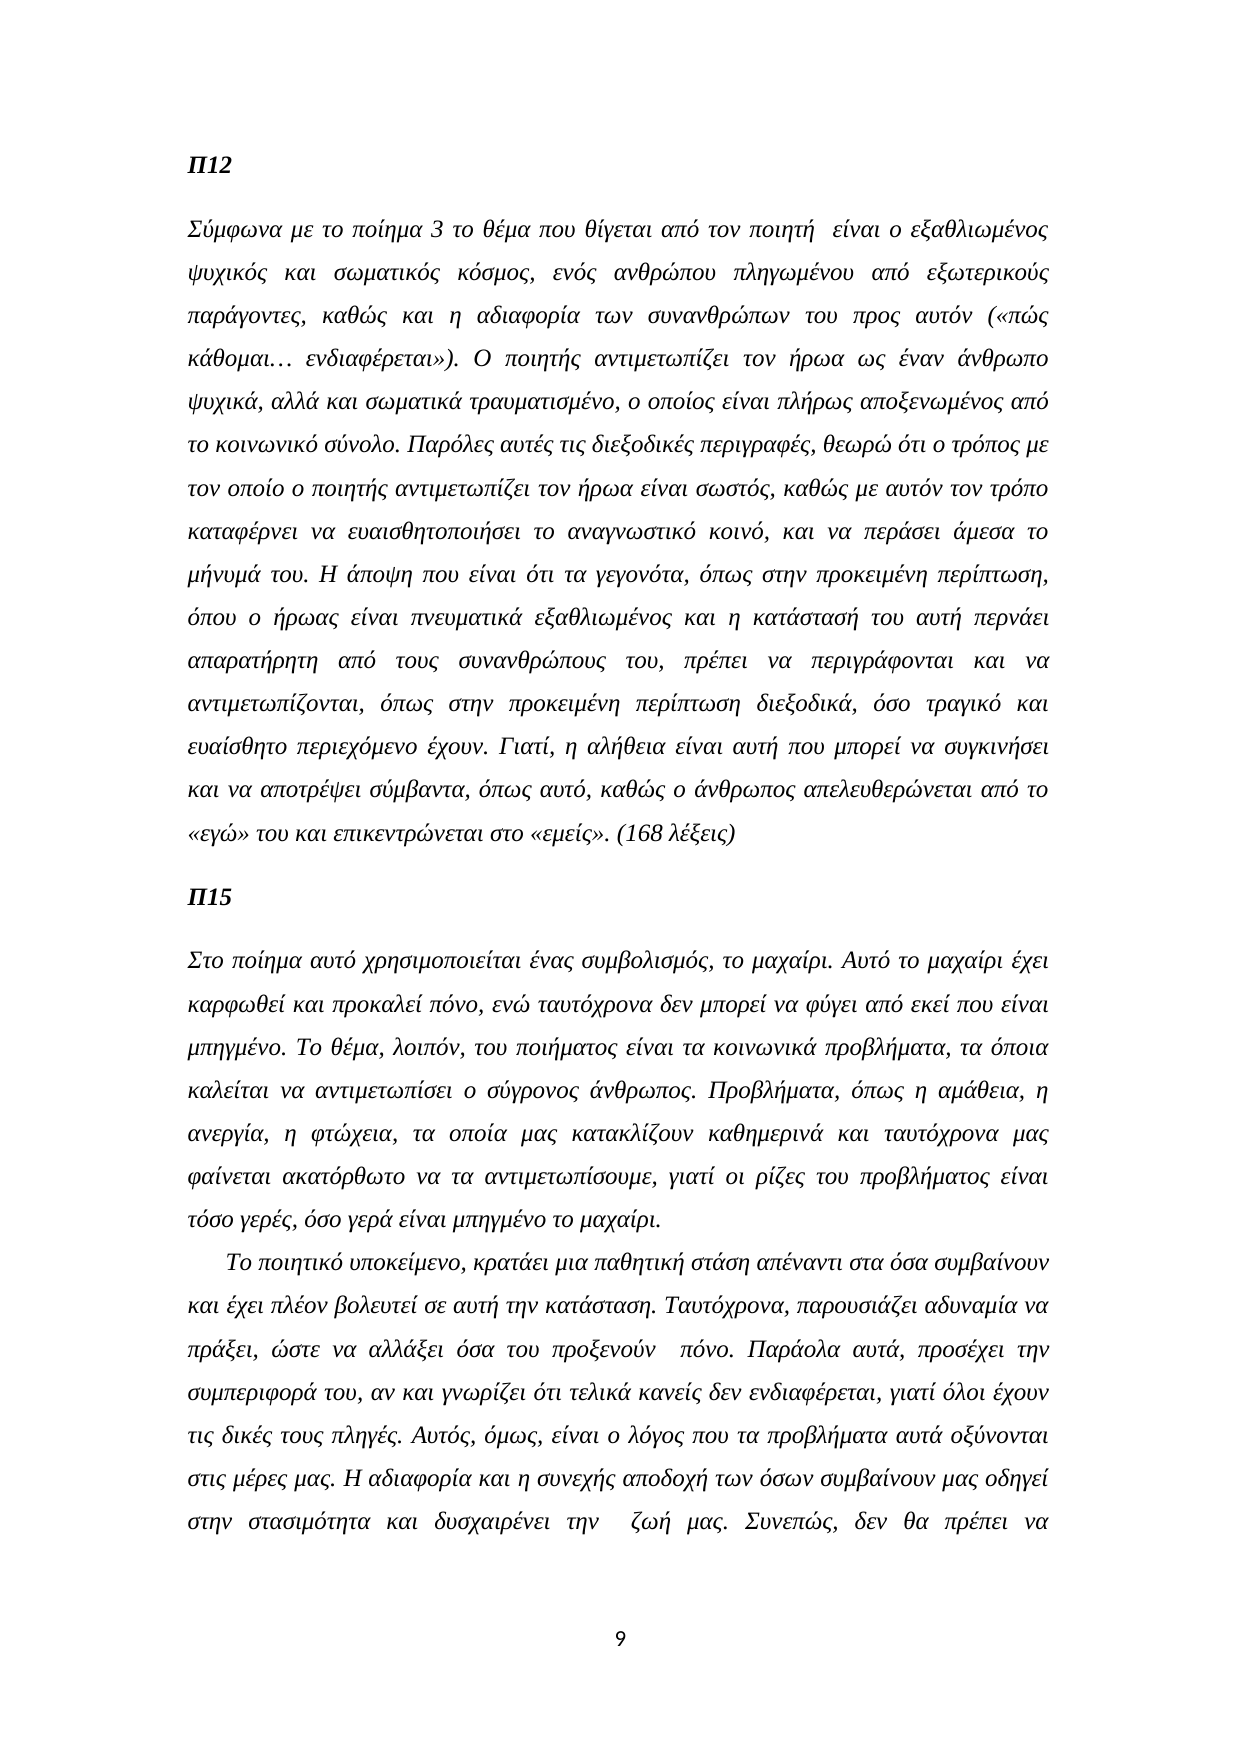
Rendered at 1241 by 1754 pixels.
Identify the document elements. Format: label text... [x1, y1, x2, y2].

text Π12 [187, 150, 1053, 179]
text Στο ποίημα αυτό χρησιμοποιείται ένας συμβολισμός, το μαχαίρι. Αυτό το μαχαίρι έχει καρφωθεί και προκαλεί πόνο, ενώ ταυτόχρονα δεν μπορεί να φύγει από εκεί που είναι μπηγμένο. Το θέμα, λοιπόν, του ποιήματος είναι τα κοινωνικά προβλήματα, τα όποια καλείται να αντιμετωπίσει ο σύγρονος άνθρωπος. Προβλήματα, όπως η αμάθεια, η ανεργία, η φτώχεια, τα οποία μας κατακλίζουν καθημερινά και ταυτόχρονα μας φαίνεται ακατόρθωτο να τα αντιμετωπίσουμε, γιατί οι ρίζες του προβλήματος είναι τόσο γερές, όσο γερά είναι μπηγμένο το μαχαίρι. [187, 946, 1053, 1233]
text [187, 1247, 1053, 1535]
text Π15 [187, 882, 1053, 910]
text Σύμφωνα με το ποίημα 3 το θέμα που θίγεται από τον ποιητή είναι ο εξαθλιωμένος ψυχικός και σωματικός κόσμος, ενός ανθρώπου πληγωμένου από εξωτερικούς παράγοντες, καθώς και η αδιαφορία των συνανθρώπων του προς αυτόν («πώς κάθομαι… ενδιαφέρεται»). Ο ποιητής αντιμετωπίζει τον ήρωα ως έναν άνθρωπο ψυχικά, αλλά και σωματικά τραυματισμένο, ο οποίος είναι πλήρως αποξενωμένος από το κοινωνικό σύνολο. Παρόλες αυτές τις διεξοδικές περιγραφές, θεωρώ ότι ο τρόπος με τον οποίο ο ποιητής αντιμετωπίζει τον ήρωα είναι σωστός, καθώς με αυτόν τον τρόπο καταφέρνει να ευαισθητοποιήσει το αναγνωστικό κοινό, και να περάσει άμεσα το μήνυμά του. Η άποψη που είναι ότι τα γεγονότα, όπως στην προκειμένη περίπτωση, όπου ο ήρωας είναι πνευματικά εξαθλιωμένος και η κατάστασή του αυτή περνάει απαρατήρητη από τους συνανθρώπους του, πρέπει να περιγράφονται και να αντιμετωπίζονται, όπως στην προκειμένη περίπτωση διεξοδικά, όσο τραγικό και ευαίσθητο περιεχόμενο έχουν. Γιατί, η αλήθεια είναι αυτή που μπορεί να συγκινήσει και να αποτρέψει σύμβαντα, όπως αυτό, καθώς ο άνθρωπος απελευθερώνεται από το «εγώ» του και επικεντρώνεται στο «εμείς». (168 λέξεις) [187, 214, 1053, 846]
